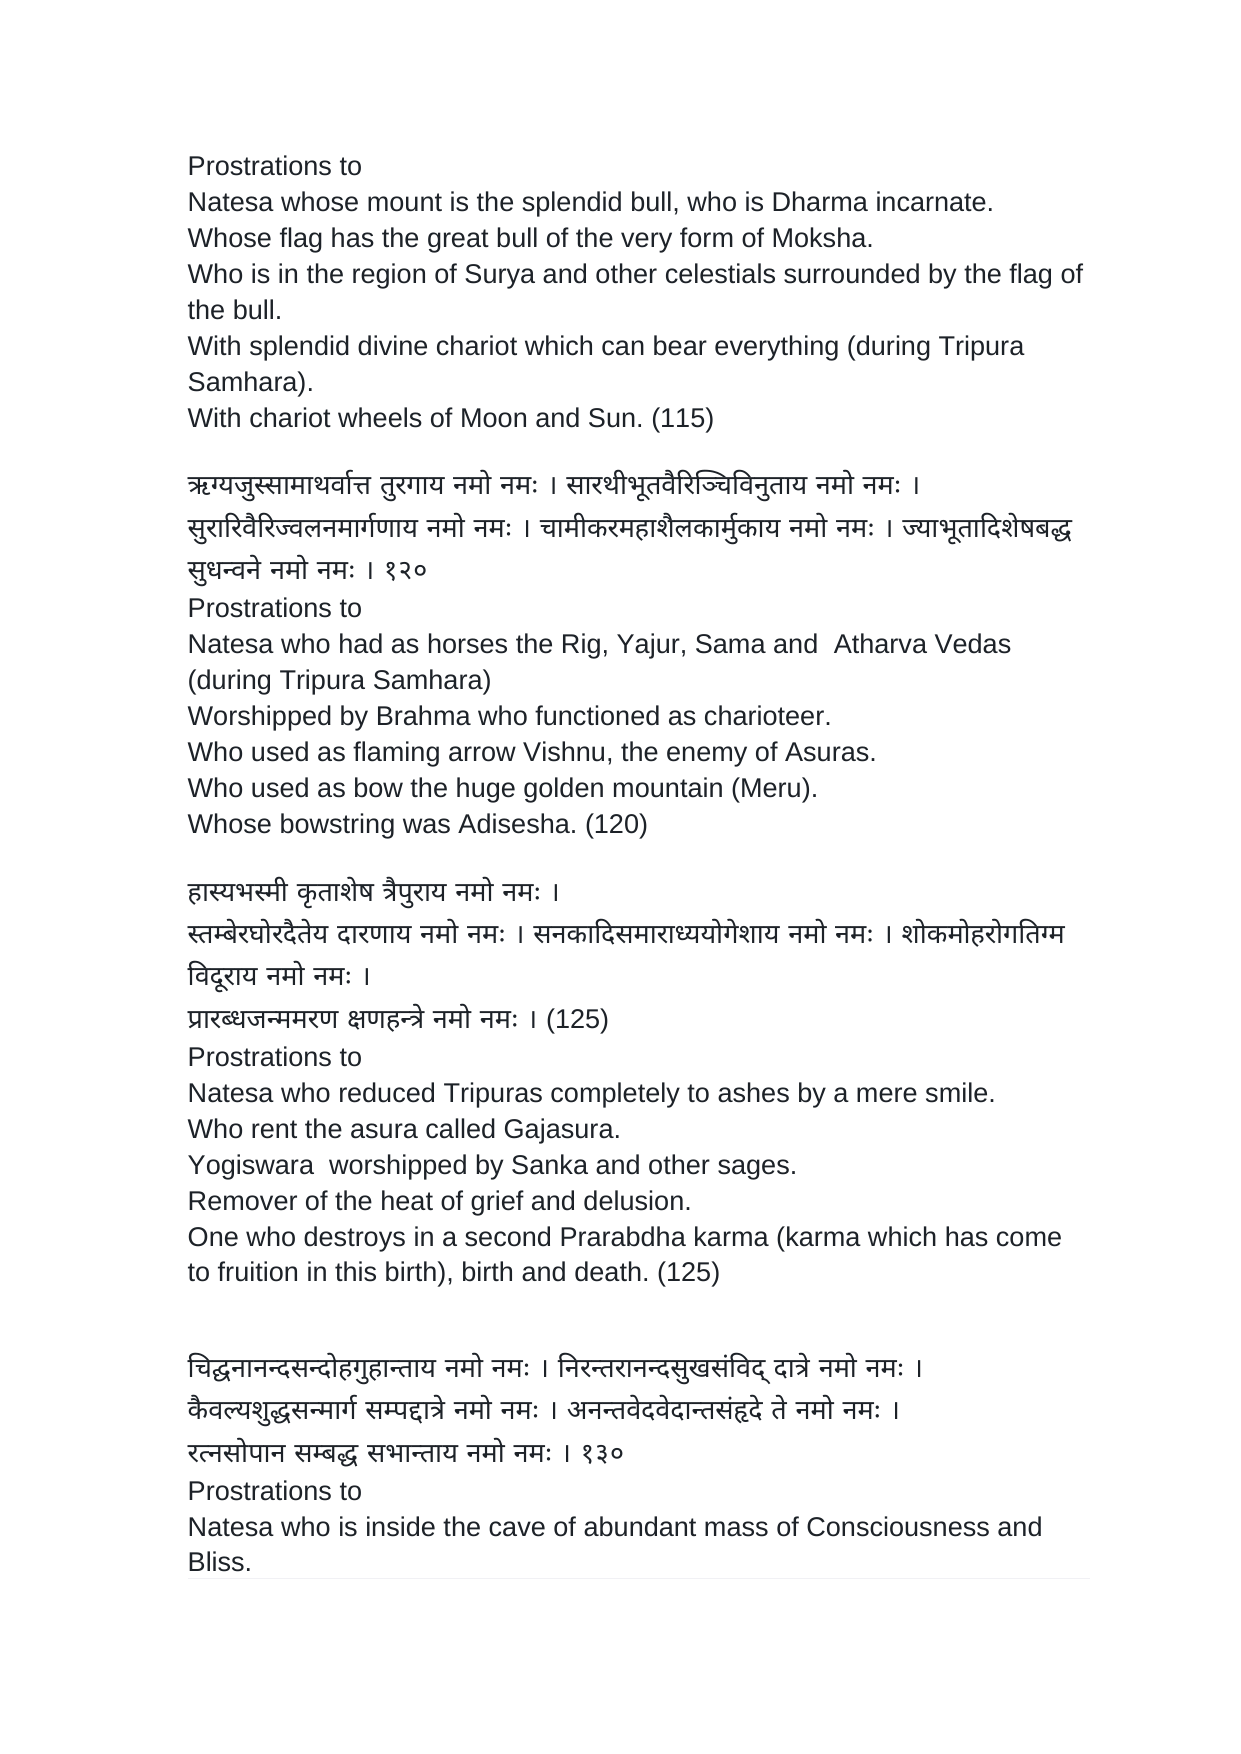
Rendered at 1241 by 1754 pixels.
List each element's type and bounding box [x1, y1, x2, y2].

text [187, 150, 1090, 1579]
